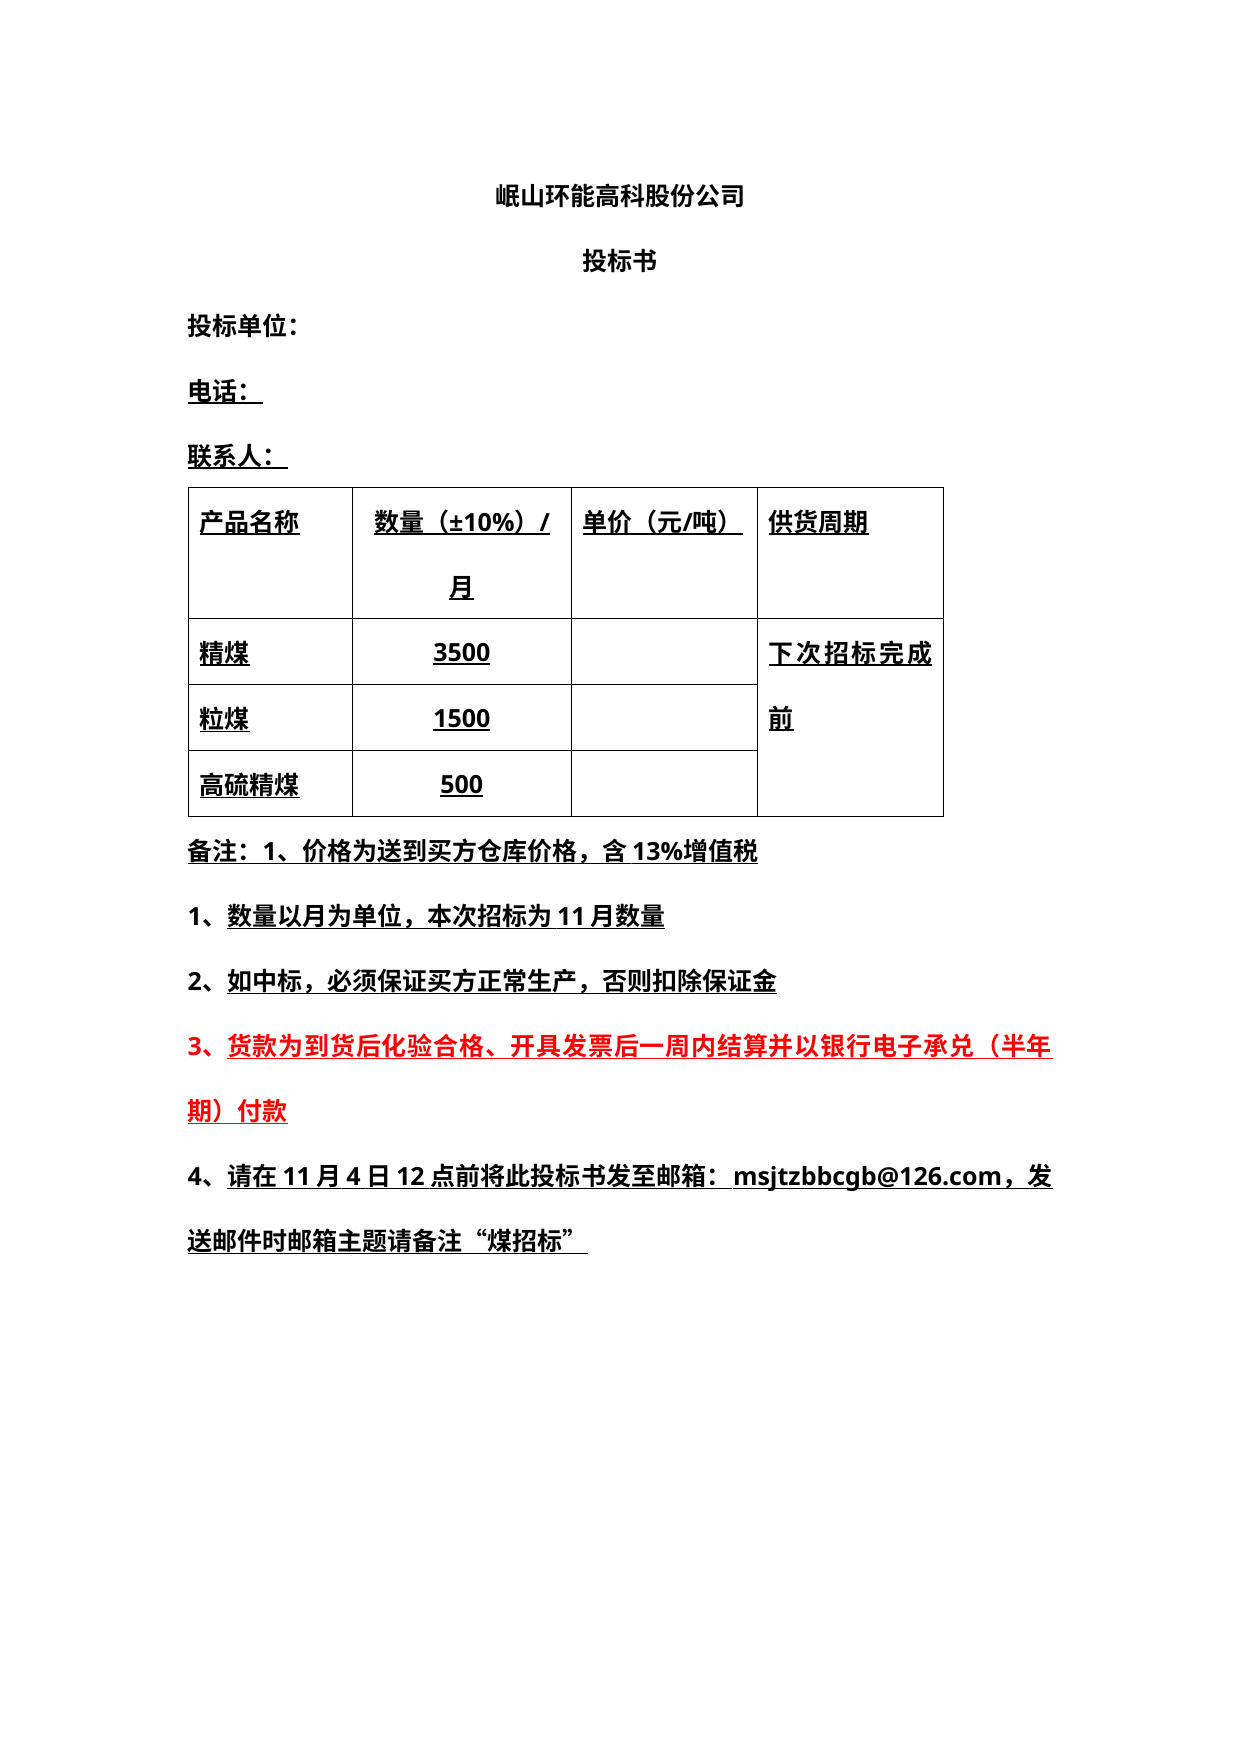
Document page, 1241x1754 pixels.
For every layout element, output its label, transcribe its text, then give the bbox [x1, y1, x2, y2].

text 投标单位： [187, 292, 1053, 357]
list 货款为到货后化验合格、开具发票后一周内结算并以银行电子承兑（半年期）付款 [187, 1012, 1053, 1142]
table_cell 粒煤 [189, 685, 352, 750]
table_cell 下次招标完成前 [758, 619, 943, 816]
table_cell 500 [353, 751, 571, 816]
table_cell [572, 619, 757, 684]
subtitle 岷山环能高科股份公司 [187, 162, 1053, 227]
list 数量以月为单位，本次招标为11月数量 [187, 882, 1053, 947]
subtitle 投标书 [187, 227, 1053, 292]
text 备注：1、价格为送到买方仓库价格，含13%增值税 [187, 817, 1053, 882]
table_header 供货周期 [758, 488, 943, 618]
table_header 产品名称 [189, 488, 352, 618]
table_cell 精煤 [189, 619, 352, 684]
table_cell [572, 685, 757, 750]
table_cell 3500 [353, 619, 571, 684]
list 请在11月4日12点前将此投标书发至邮箱：msjtzbbcgb@126.com，发送邮件时邮箱主题请备注“煤招标” [187, 1142, 1053, 1272]
text 联系人： [187, 422, 1053, 487]
list 如中标，必须保证买方正常生产，否则扣除保证金 [187, 947, 1053, 1012]
table_header 数量（±10%）/月 [353, 488, 571, 618]
table_cell 1500 [353, 685, 571, 750]
text 电话： [187, 357, 1053, 422]
table_header 单价（元/吨） [572, 488, 757, 618]
table_cell 高硫精煤 [189, 751, 352, 816]
table_cell [572, 751, 757, 816]
